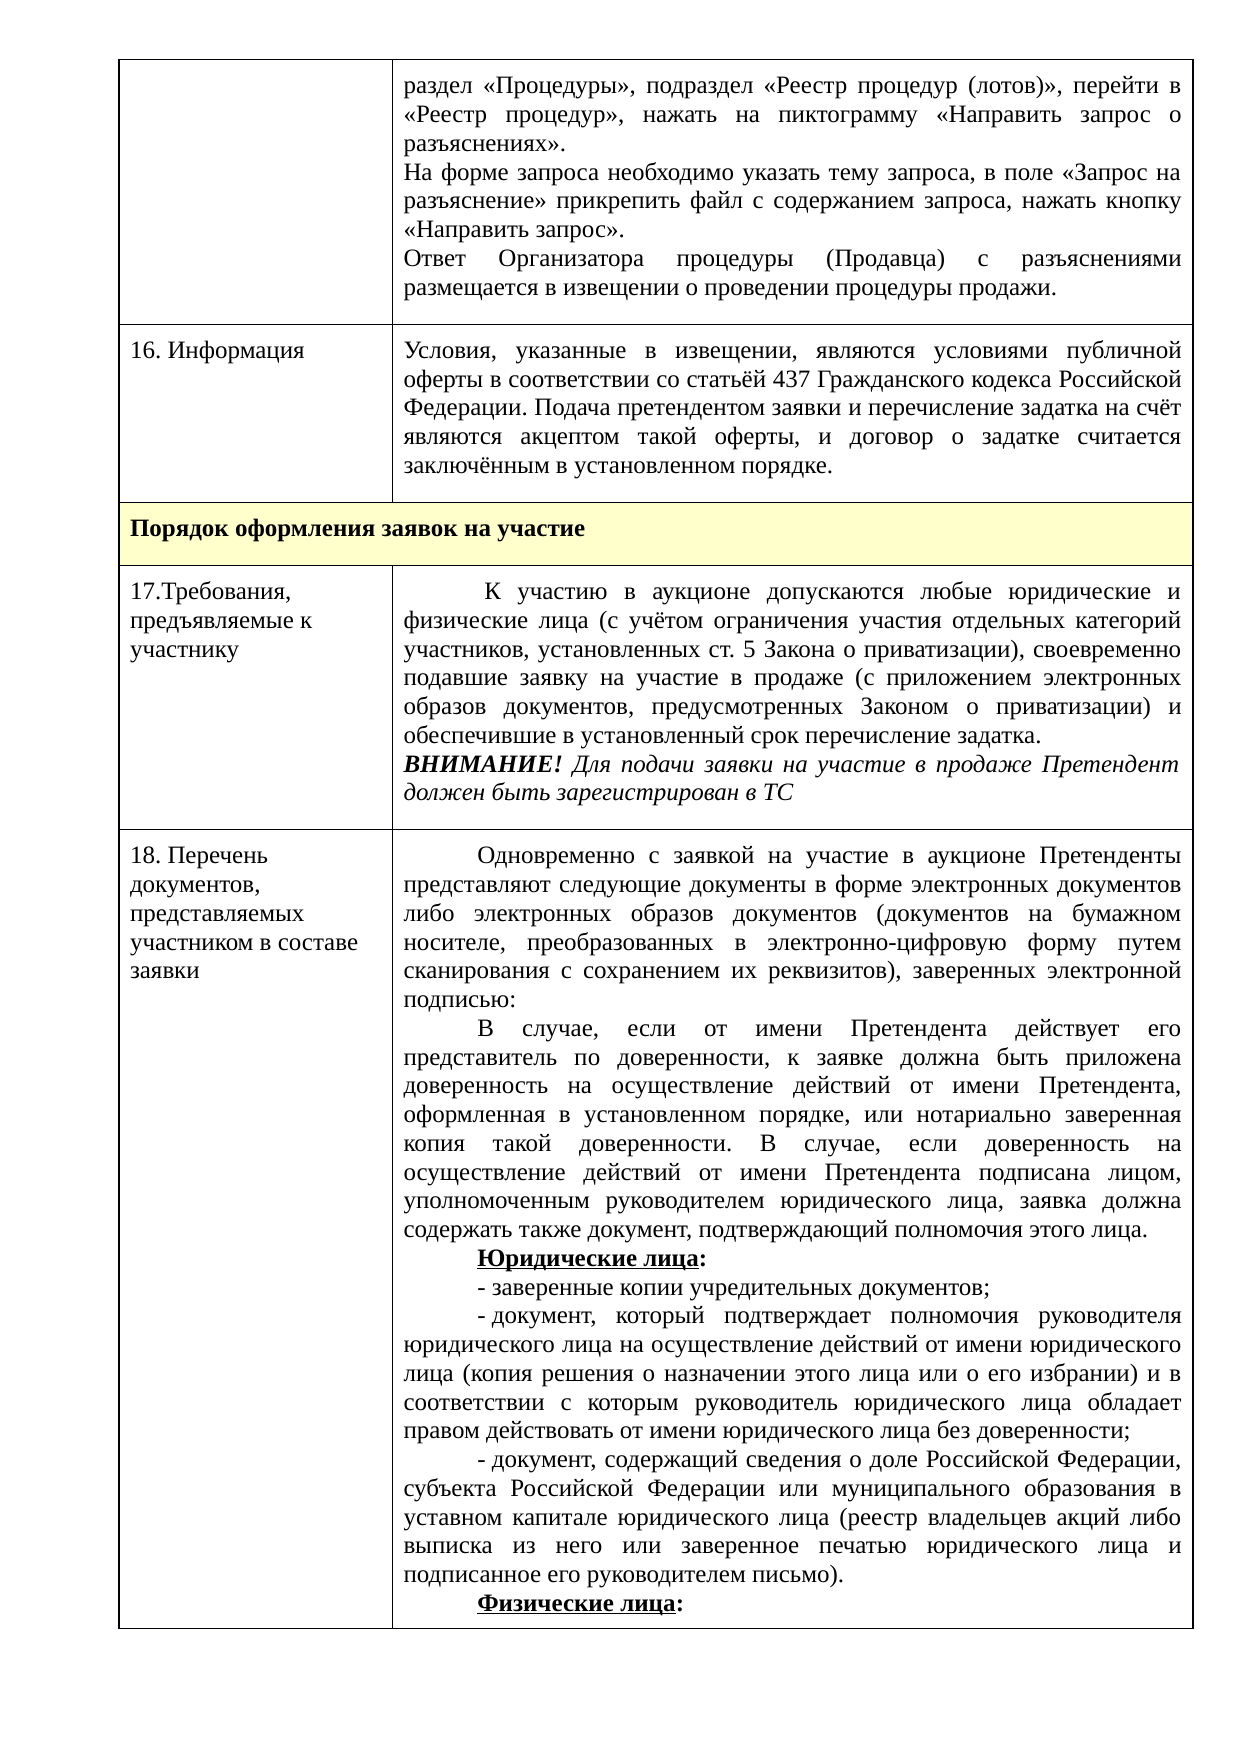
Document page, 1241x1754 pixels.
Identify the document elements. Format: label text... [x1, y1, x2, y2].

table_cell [393, 60, 1192, 323]
table_cell Условия, указанные в извещении, являются условиями публичной оферты в соответствии со статьёй 437 Гражданского кодекса Российской Федерации. Подача претендентом заявки и перечисление задатка на счёт являются акцептом такой оферты, и договор о задатке считается заключённым в установленном порядке. [393, 325, 1192, 502]
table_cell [120, 60, 392, 323]
table_cell 16. Информация [120, 325, 392, 502]
table_cell 17.Требования, предъявляемые к участнику [120, 566, 392, 829]
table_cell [393, 830, 1192, 1628]
table_cell Порядок оформления заявок на участие [120, 503, 1192, 565]
table_cell К участию в аукционе допускаются любые юридические и физические лица (с учётом ограничения участия отдельных категорий участников, установленных ст. 5 Закона о приватизации), своевременно подавшие заявку на участие в продаже (с приложением электронных образов документов, предусмотренных Законом о приватизации) и обеспечившие в установленный срок перечисление задатка. ВНИМАНИЕ! Для подачи заявки на участие в продаже Претендент должен быть зарегистрирован в ТС [393, 566, 1192, 829]
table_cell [120, 830, 392, 1628]
